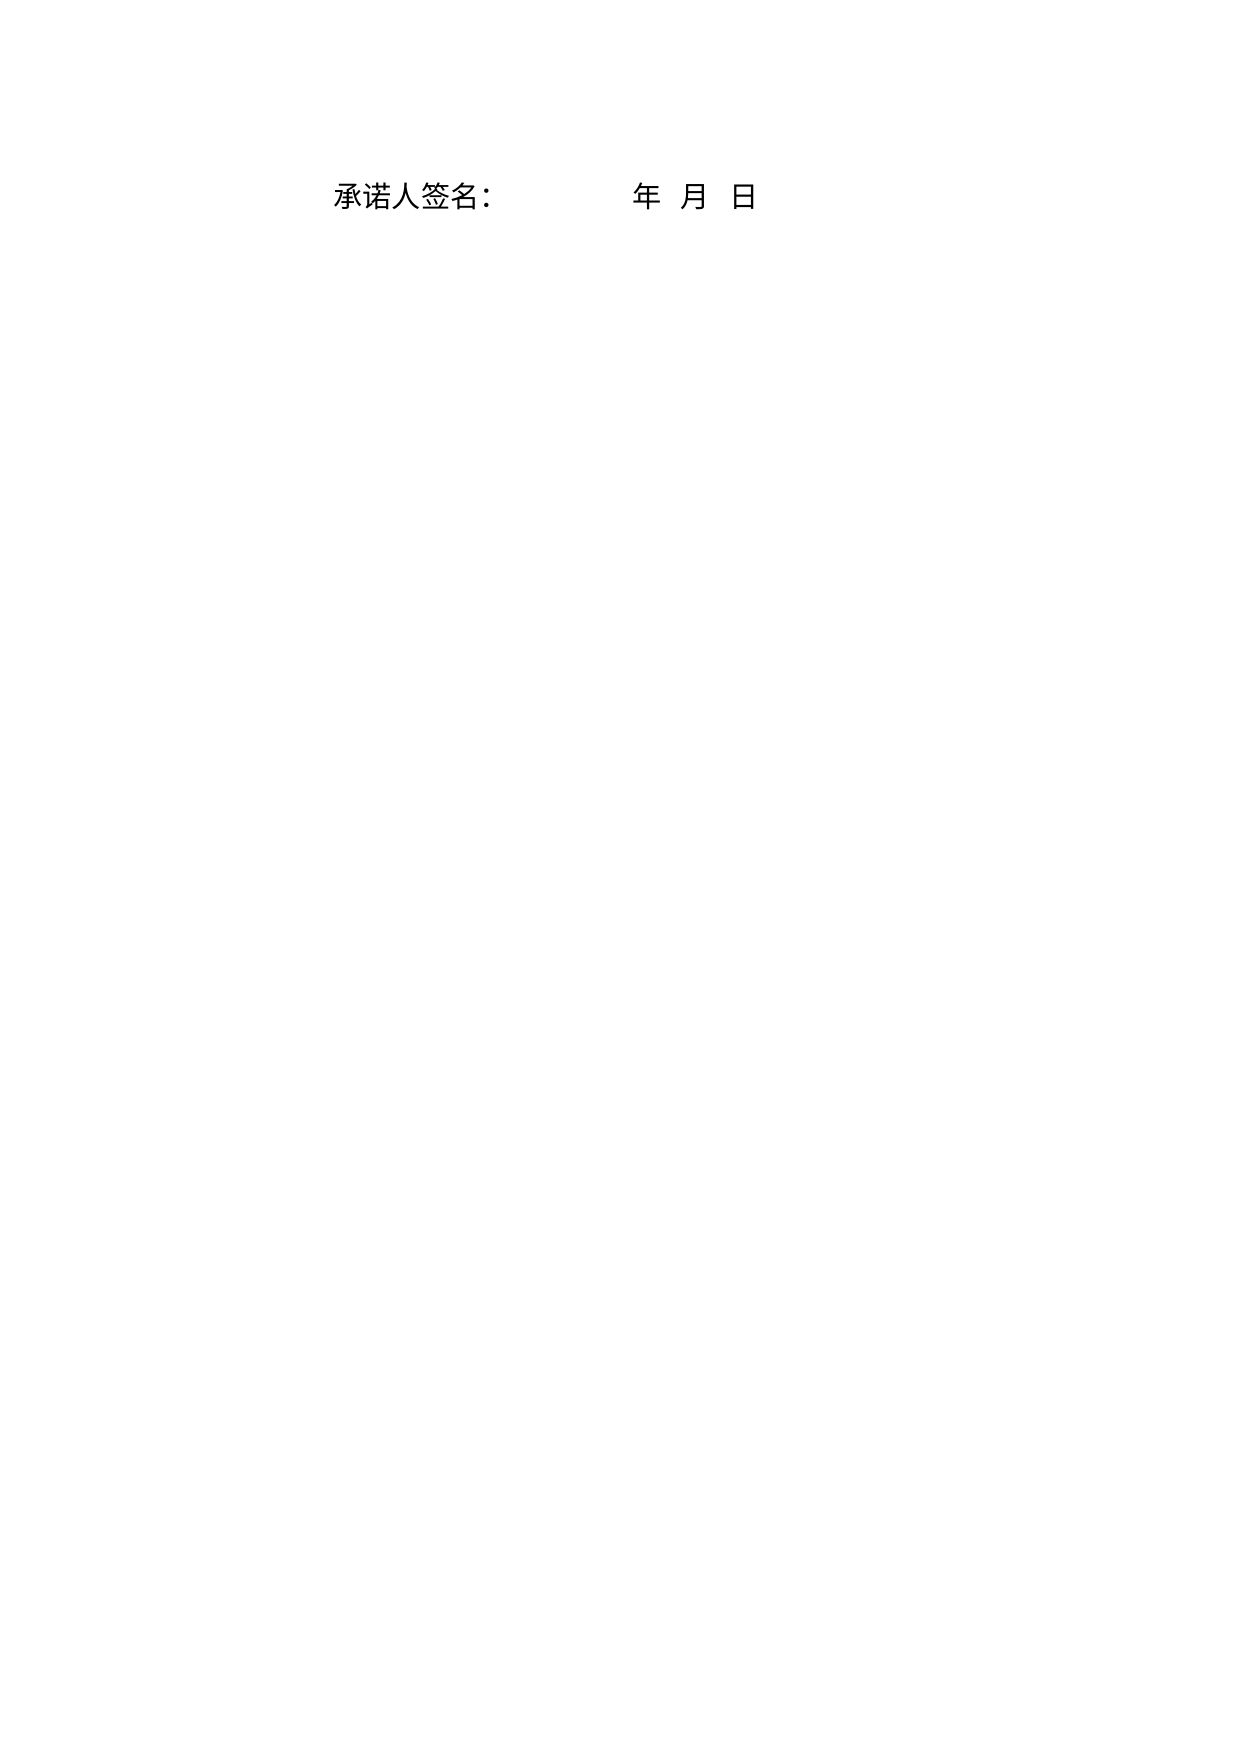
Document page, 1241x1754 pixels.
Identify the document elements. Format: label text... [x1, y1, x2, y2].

text 承诺人签名： 年 月 日 [187, 162, 1053, 227]
